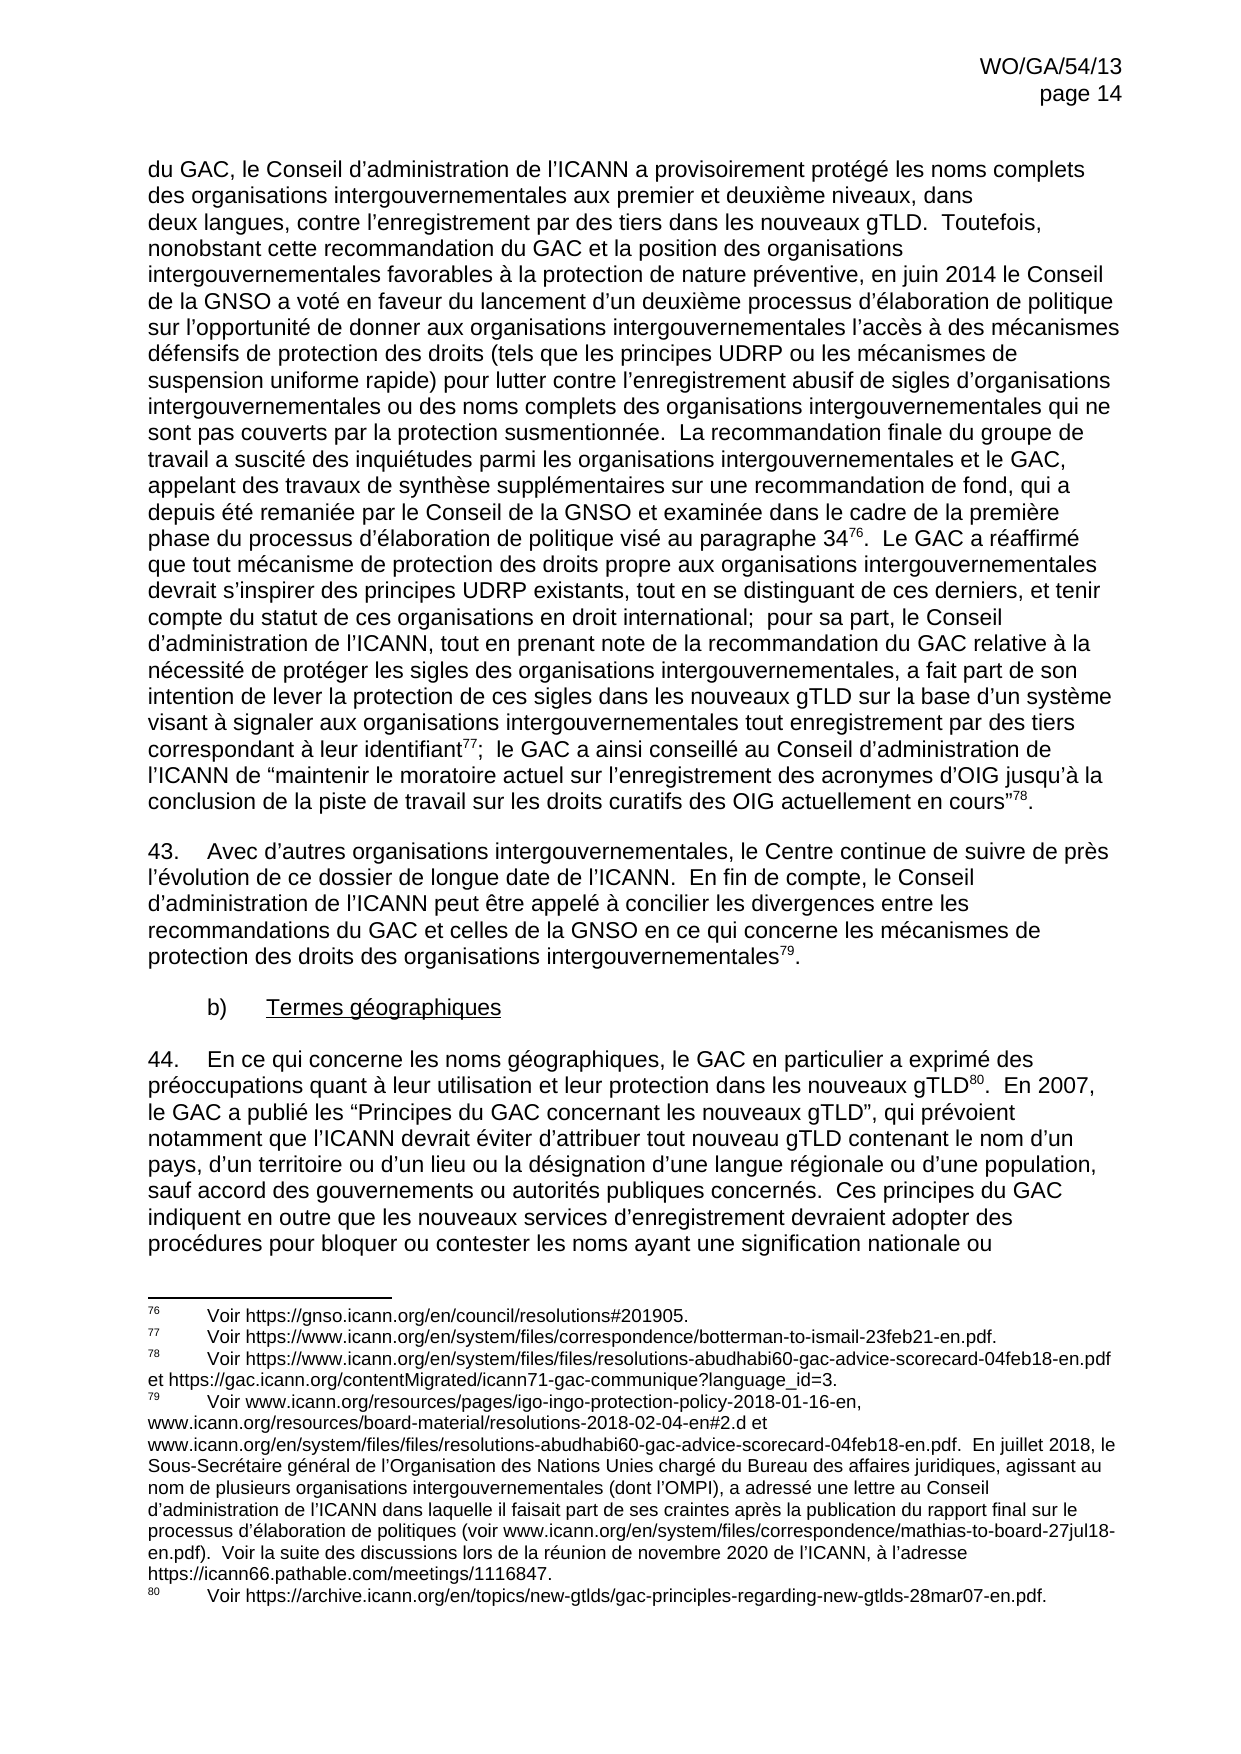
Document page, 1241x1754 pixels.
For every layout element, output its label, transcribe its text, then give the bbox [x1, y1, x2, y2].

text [148, 1046, 1122, 1257]
text En ce qui concerne l’état d’avancement de l’examen de la question de la protection des noms et sigles d’organisations intergouvernementales dans le DNS, sur la recommandation du GAC, le Conseil d’administration de l’ICANN a provisoirement protégé les noms complets des organisations intergouvernementales aux premier et deuxième niveaux, dans deux langues, contre l’enregistrement par des tiers dans les nouveaux gTLD. Toutefois, nonobstant cette recommandation du GAC et la position des organisations intergouvernementales favorables à la protection de nature préventive, en juin 2014 le Conseil de la GNSO a voté en faveur du lancement d’un deuxième processus d’élaboration de politique sur l’opportunité de donner aux organisations intergouvernementales l’accès à des mécanismes défensifs de protection des droits (tels que les principes UDRP ou les mécanismes de suspension uniforme rapide) pour lutter contre l’enregistrement abusif de sigles d’organisations intergouvernementales ou des noms complets des organisations intergouvernementales qui ne sont pas couverts par la protection susmentionnée. La recommandation finale du groupe de travail a suscité des inquiétudes parmi les organisations intergouvernementales et le GAC, appelant des travaux de synthèse supplémentaires sur une recommandation de fond, qui a depuis été remaniée par le Conseil de la GNSO et examinée dans le cadre de la première phase du processus d’élaboration de politique visé au paragraphe 34. Le GAC a réaffirmé que tout mécanisme de protection des droits propre aux organisations intergouvernementales devrait s’inspirer des principes UDRP existants, tout en se distinguant de ces derniers, et tenir compte du statut de ces organisations en droit international; pour sa part, le Conseil d’administration de l’ICANN, tout en prenant note de la recommandation du GAC relative à la nécessité de protéger les sigles des organisations intergouvernementales, a fait part de son intention de lever la protection de ces sigles dans les nouveaux gTLD sur la base d’un système visant à signaler aux organisations intergouvernementales tout enregistrement par des tiers correspondant à leur identifiant; le GAC a ainsi conseillé au Conseil d’administration de l’ICANN de “maintenir le moratoire actuel sur l’enregistrement des acronymes d’OIG jusqu’à la conclusion de la piste de travail sur les droits curatifs des OIG actuellement en cours”. [148, 156, 1122, 815]
text Avec d’autres organisations intergouvernementales, le Centre continue de suivre de près l’évolution de ce dossier de longue date de l’ICANN. En fin de compte, le Conseil d’administration de l’ICANN peut être appelé à concilier les divergences entre les recommandations du GAC et celles de la GNSO en ce qui concerne les mécanismes de protection des droits des organisations intergouvernementales. [148, 838, 1122, 969]
subtitle Termes géographiques [207, 994, 1122, 1021]
